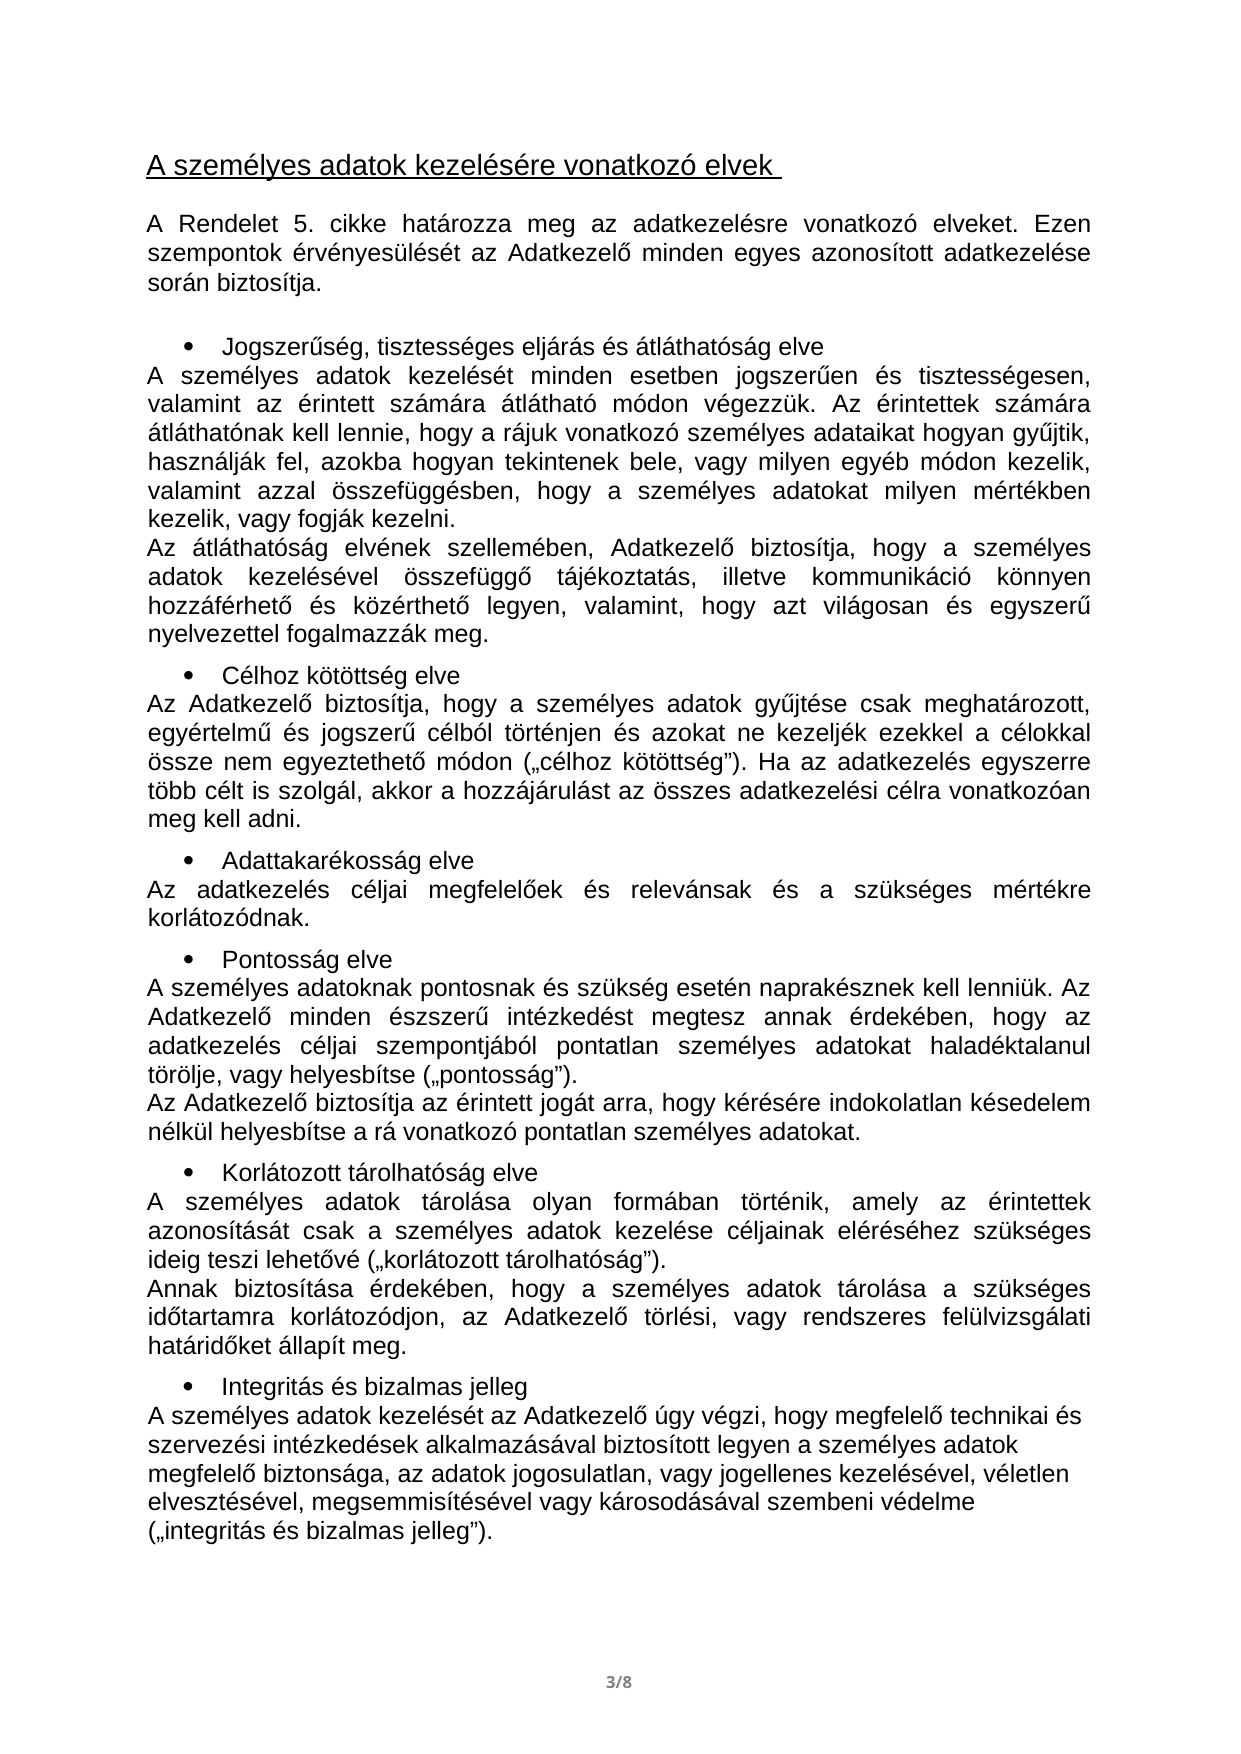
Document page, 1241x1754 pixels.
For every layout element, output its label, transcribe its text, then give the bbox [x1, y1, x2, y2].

text A Rendelet 5. cikke határozza meg az adatkezelésre vonatkozó elveket. Ezen szempontok érvényesülését az Adatkezelő minden egyes azonosított adatkezelése során biztosítja. [146, 209, 1092, 297]
text Az adatkezelés céljai megfelelőek és relevánsak és a szükséges mértékre korlátozódnak. [147, 874, 1092, 932]
text A személyes adatoknak pontosnak és szükség esetén naprakésznek kell lenniük. Az Adatkezelő minden észszerű intézkedést megtesz annak érdekében, hogy az adatkezelés céljai szempontjából pontatlan személyes adatokat haladéktalanul törölje, vagy helyesbítse („pontosság”). [147, 973, 1092, 1088]
subtitle Korlátozott tárolhatóság elve [184, 1158, 1092, 1187]
subtitle A személyes adatok kezelésére vonatkozó elvek [146, 148, 1092, 181]
text Az Adatkezelő biztosítja az érintett jogát arra, hogy kérésére indokolatlan késedelem nélkül helyesbítse a rá vonatkozó pontatlan személyes adatokat. [147, 1088, 1092, 1146]
subtitle Célhoz kötöttség elve [184, 661, 1092, 689]
subtitle Pontosság elve [184, 944, 1092, 973]
text Az Adatkezelő biztosítja, hogy a személyes adatok gyűjtése csak meghatározott, egyértelmű és jogszerű célból történjen és azokat ne kezeljék ezekkel a célokkal össze nem egyeztethető módon („célhoz kötöttség”). Ha az adatkezelés egyszerre több célt is szolgál, akkor a hozzájárulást az összes adatkezelési célra vonatkozóan meg kell adni. [147, 689, 1092, 833]
text Az átláthatóság elvének szellemében, Adatkezelő biztosítja, hogy a személyes adatok kezelésével összefüggő tájékoztatás, illetve kommunikáció könnyen hozzáférhető és közérthető legyen, valamint, hogy azt világosan és egyszerű nyelvezettel fogalmazzák meg. [147, 533, 1092, 648]
subtitle Integritás és bizalmas jelleg [184, 1372, 1092, 1401]
text Annak biztosítása érdekében, hogy a személyes adatok tárolása a szükséges időtartamra korlátozódjon, az Adatkezelő törlési, vagy rendszeres felülvizsgálati határidőket állapít meg. [147, 1273, 1092, 1360]
list Adattakarékosság elve [184, 846, 1092, 874]
text A személyes adatok kezelését az Adatkezelő úgy végzi, hogy megfelelő technikai és szervezési intézkedések alkalmazásával biztosított legyen a személyes adatok megfelelő biztonsága, az adatok jogosulatlan, vagy jogellenes kezelésével, véletlen elvesztésével, megsemmisítésével vagy károsodásával szembeni védelme („integritás és bizalmas jelleg”). [148, 1401, 1092, 1545]
text A személyes adatok kezelését minden esetben jogszerűen és tisztességesen, valamint az érintett számára átlátható módon végezzük. Az érintettek számára átláthatónak kell lennie, hogy a rájuk vonatkozó személyes adataikat hogyan gyűjtik, használják fel, azokba hogyan tekintenek bele, vagy milyen egyéb módon kezelik, valamint azzal összefüggésben, hogy a személyes adatokat milyen mértékben kezelik, vagy fogják kezelni. [147, 361, 1092, 533]
subtitle Jogszerűség, tisztességes eljárás és átláthatóság elve [184, 332, 1092, 361]
text A személyes adatok tárolása olyan formában történik, amely az érintettek azonosítását csak a személyes adatok kezelése céljainak eléréséhez szükséges ideig teszi lehetővé („korlátozott tárolhatóság”). [147, 1187, 1092, 1273]
